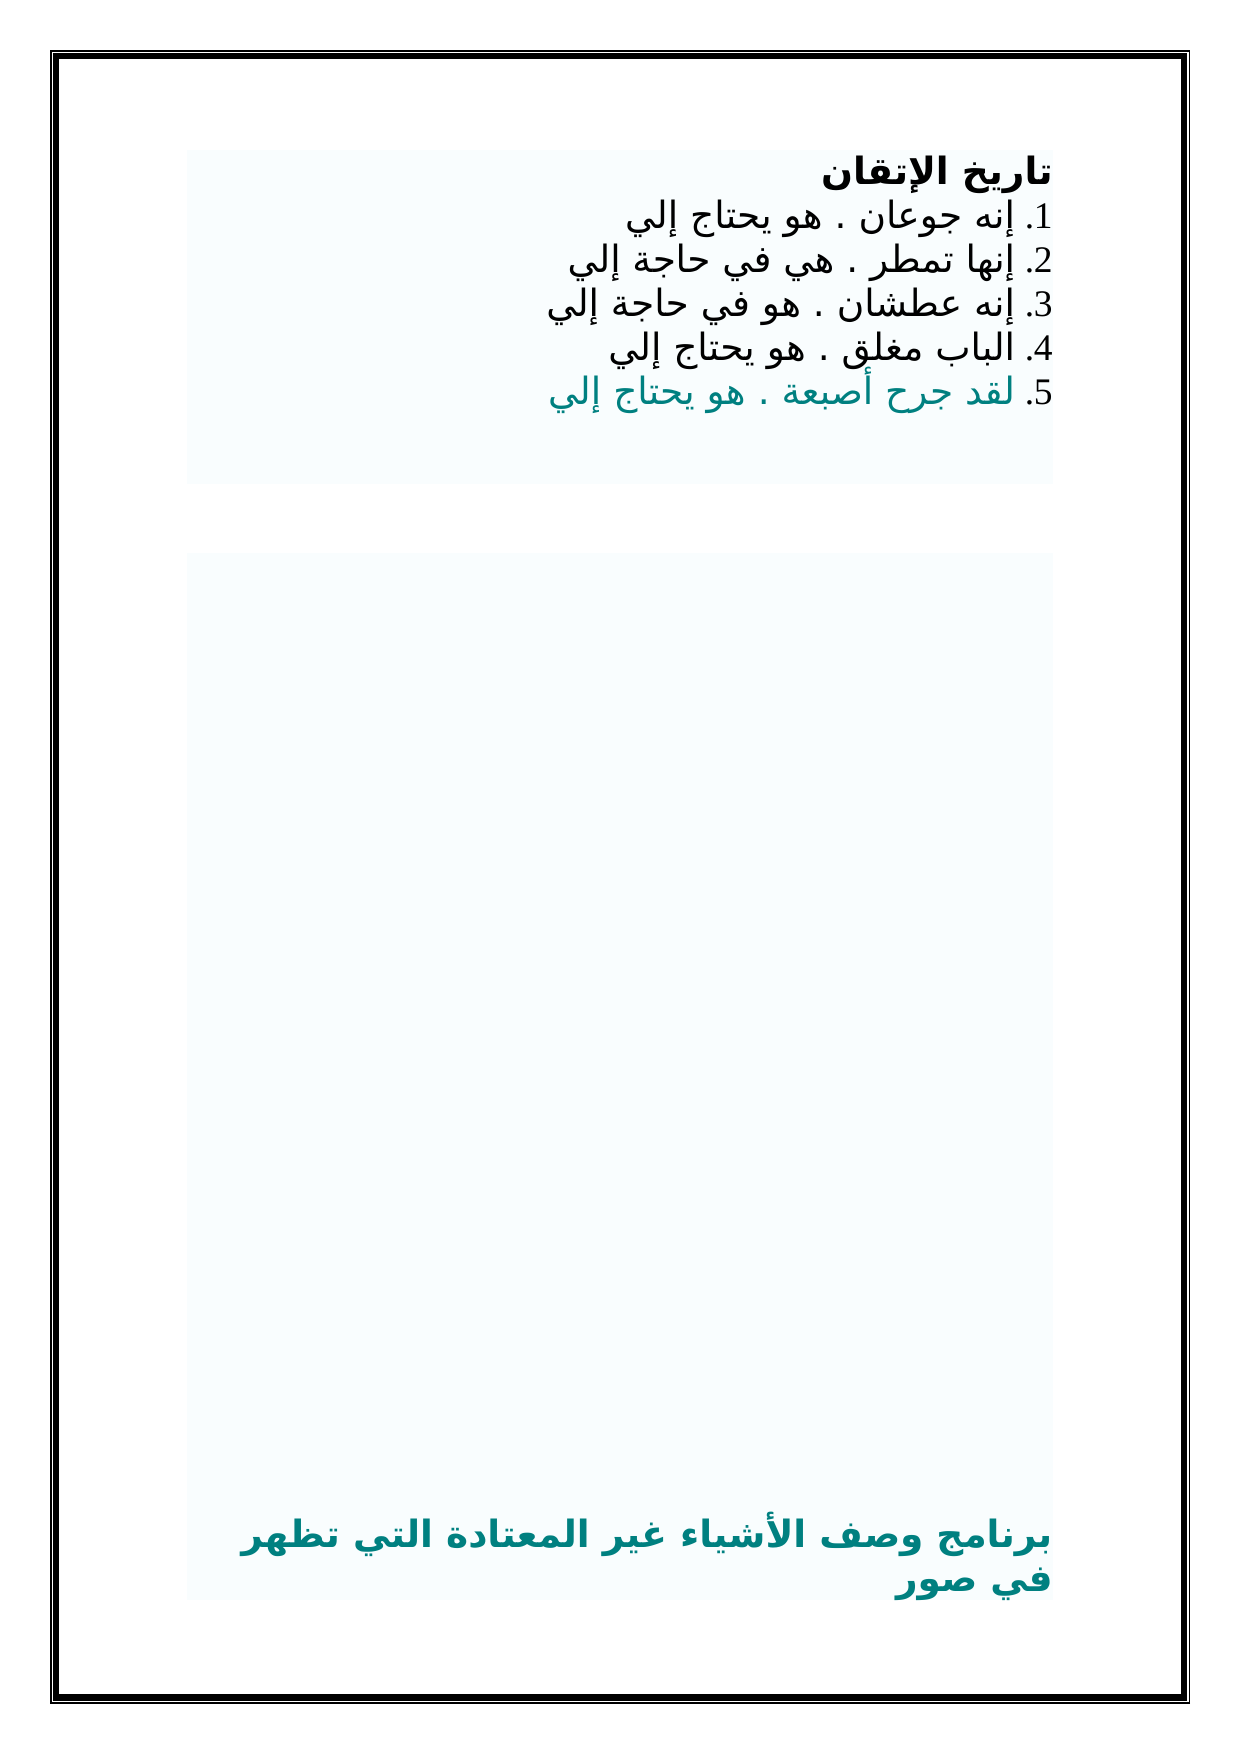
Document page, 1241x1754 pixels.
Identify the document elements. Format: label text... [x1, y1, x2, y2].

text 1. إنه جوعان . هو يحتاج إلي 2. إنها تمطر . هي في حاجة إلي 3. إنه عطشان . هو في حاجة إلي 4. الباب مغلق . هو يحتاج إلي 5. لقد جرح أصبعة . هو يحتاج إلي [187, 194, 1053, 484]
text برنامج وصف الأشياء غير المعتادة التي تظهر في صور [187, 553, 1053, 1600]
text تاريخ الإتقان [187, 150, 1053, 194]
